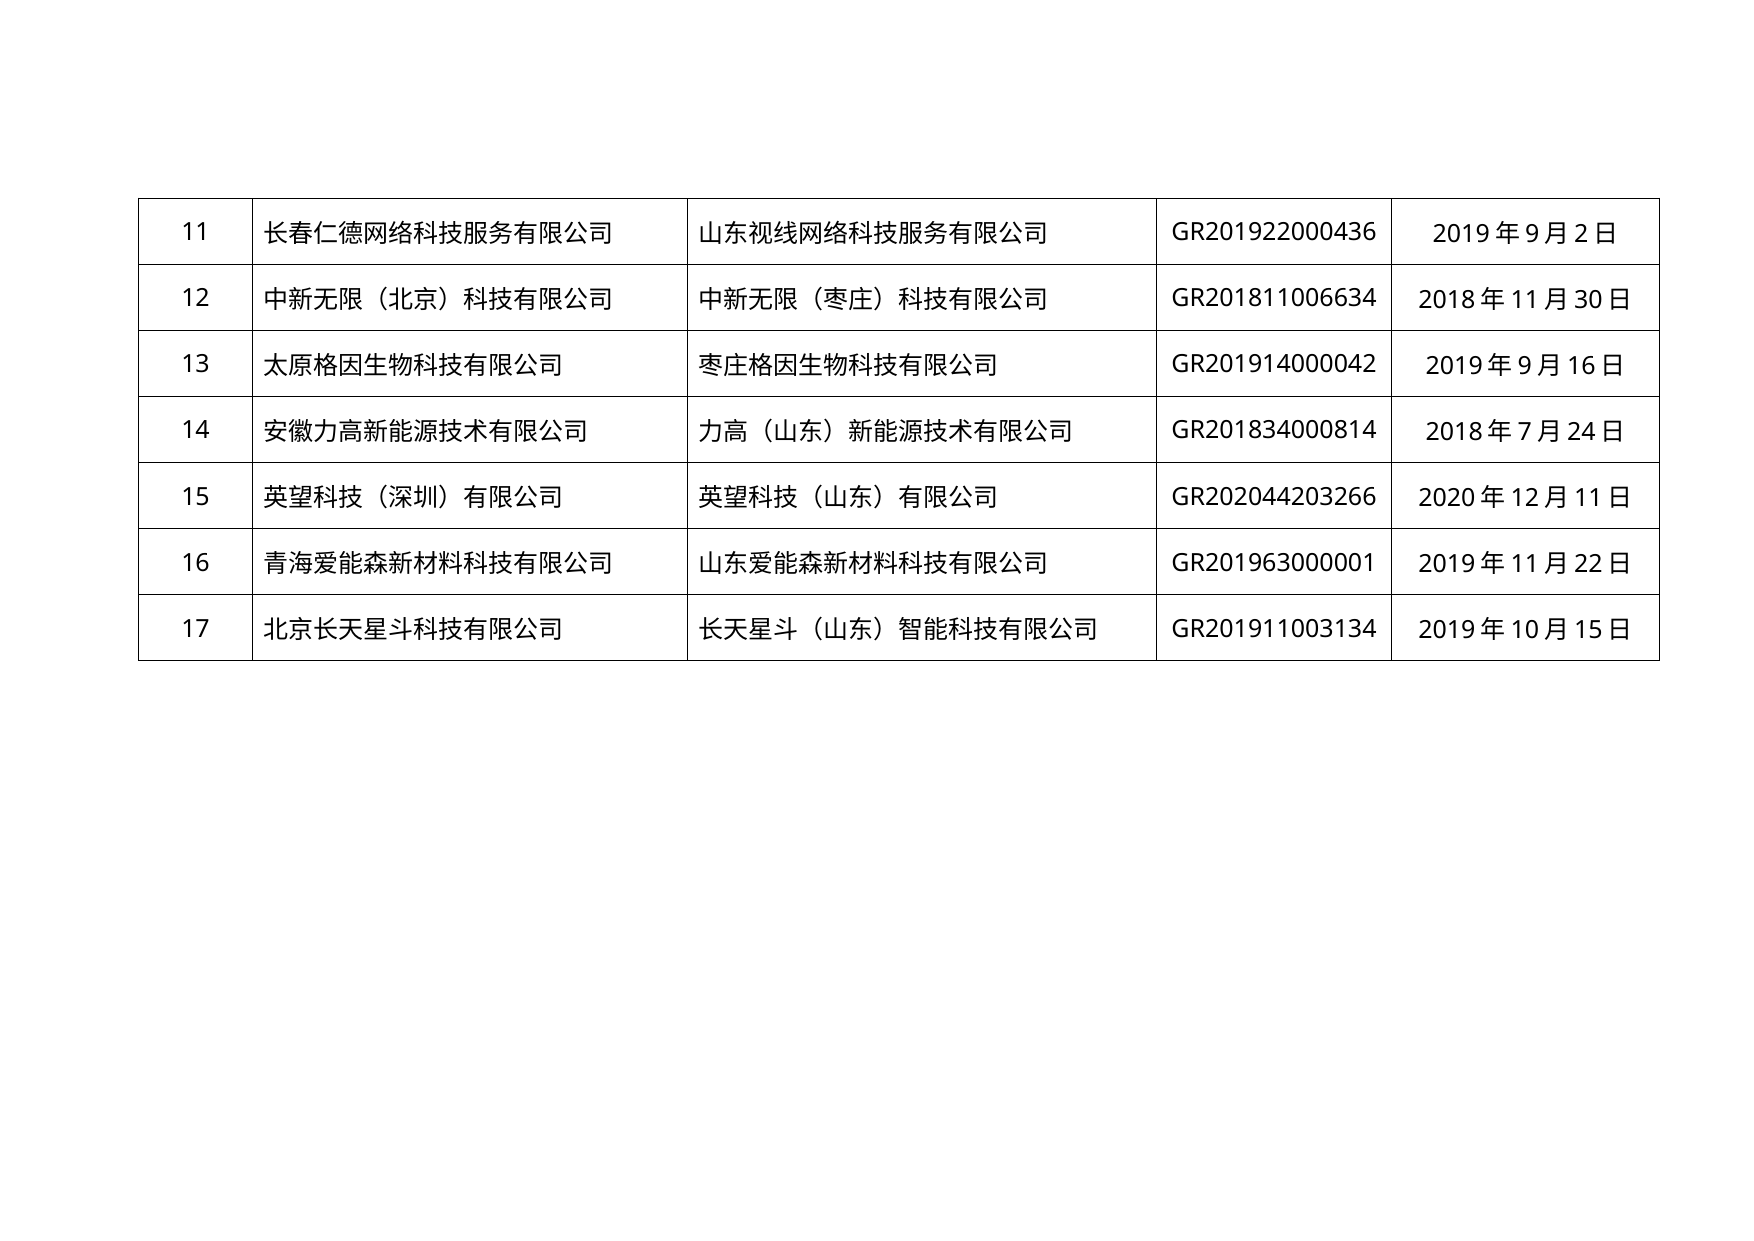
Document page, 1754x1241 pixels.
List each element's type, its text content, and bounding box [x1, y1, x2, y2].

table_cell 12 [139, 265, 252, 330]
table_cell 2019年11月22日 [1392, 529, 1659, 594]
table_cell 15 [139, 463, 252, 528]
table_cell 2018年11月30日 [1392, 265, 1659, 330]
table_cell GR201834000814 [1157, 397, 1391, 462]
table_cell 长春仁德网络科技服务有限公司 [253, 199, 687, 264]
table_cell 安徽力高新能源技术有限公司 [253, 397, 687, 462]
table_cell 17 [139, 595, 252, 660]
table_cell 13 [139, 331, 252, 396]
table_cell 英望科技（深圳）有限公司 [253, 463, 687, 528]
table_cell 山东视线网络科技服务有限公司 [688, 199, 1156, 264]
table_cell 枣庄格因生物科技有限公司 [688, 331, 1156, 396]
table_cell GR201922000436 [1157, 199, 1391, 264]
table_cell GR201963000001 [1157, 529, 1391, 594]
table_cell 青海爱能森新材料科技有限公司 [253, 529, 687, 594]
table_cell 2019年9月2日 [1392, 199, 1659, 264]
table_cell 长天星斗（山东）智能科技有限公司 [688, 595, 1156, 660]
table_cell 山东爱能森新材料科技有限公司 [688, 529, 1156, 594]
table_cell 2020年12月11日 [1392, 463, 1659, 528]
table_cell 中新无限（北京）科技有限公司 [253, 265, 687, 330]
table_cell 16 [139, 529, 252, 594]
table_cell 英望科技（山东）有限公司 [688, 463, 1156, 528]
table_cell 太原格因生物科技有限公司 [253, 331, 687, 396]
table_cell 力高（山东）新能源技术有限公司 [688, 397, 1156, 462]
table_cell 2019年9月16日 [1392, 331, 1659, 396]
table_cell GR201914000042 [1157, 331, 1391, 396]
table_cell 14 [139, 397, 252, 462]
table_cell 2019年10月15日 [1392, 595, 1659, 660]
table_cell 北京长天星斗科技有限公司 [253, 595, 687, 660]
table_cell GR202044203266 [1157, 463, 1391, 528]
table_cell GR201911003134 [1157, 595, 1391, 660]
table_cell 中新无限（枣庄）科技有限公司 [688, 265, 1156, 330]
table_cell 11 [139, 199, 252, 264]
table_cell GR201811006634 [1157, 265, 1391, 330]
table_cell 2018年7月24日 [1392, 397, 1659, 462]
